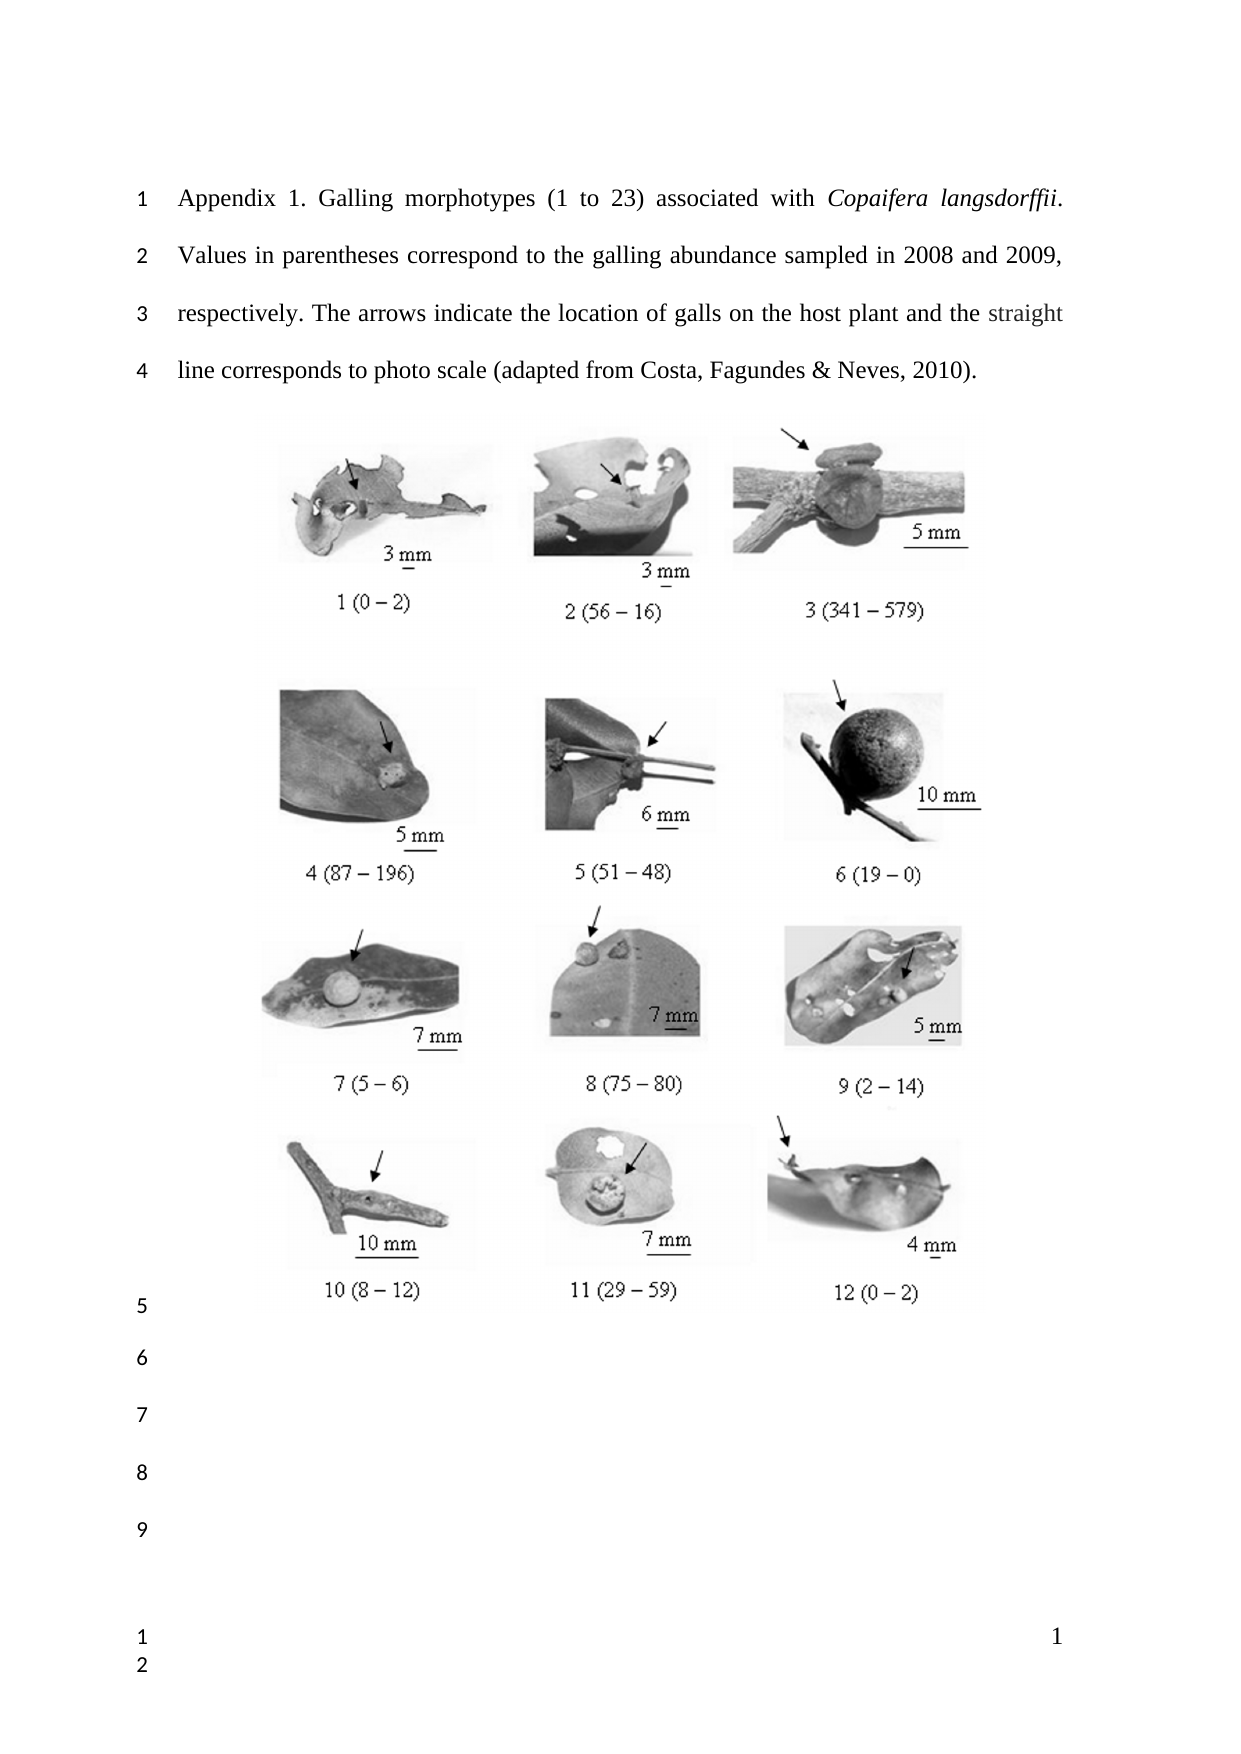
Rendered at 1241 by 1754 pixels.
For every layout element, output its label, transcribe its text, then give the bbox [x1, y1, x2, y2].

picture [254, 413, 987, 1313]
text Appendix 1. Galling morphotypes (1 to 23) associated with Copaifera langsdorffii. Values in parentheses correspond to the galling abundance sampled in 2008 and 2009, respectively. The arrows indicate the location of galls on the host plant and the straight line corresponds to photo scale (adapted from Costa, Fagundes & Neves, 2010). [177, 183, 1063, 384]
